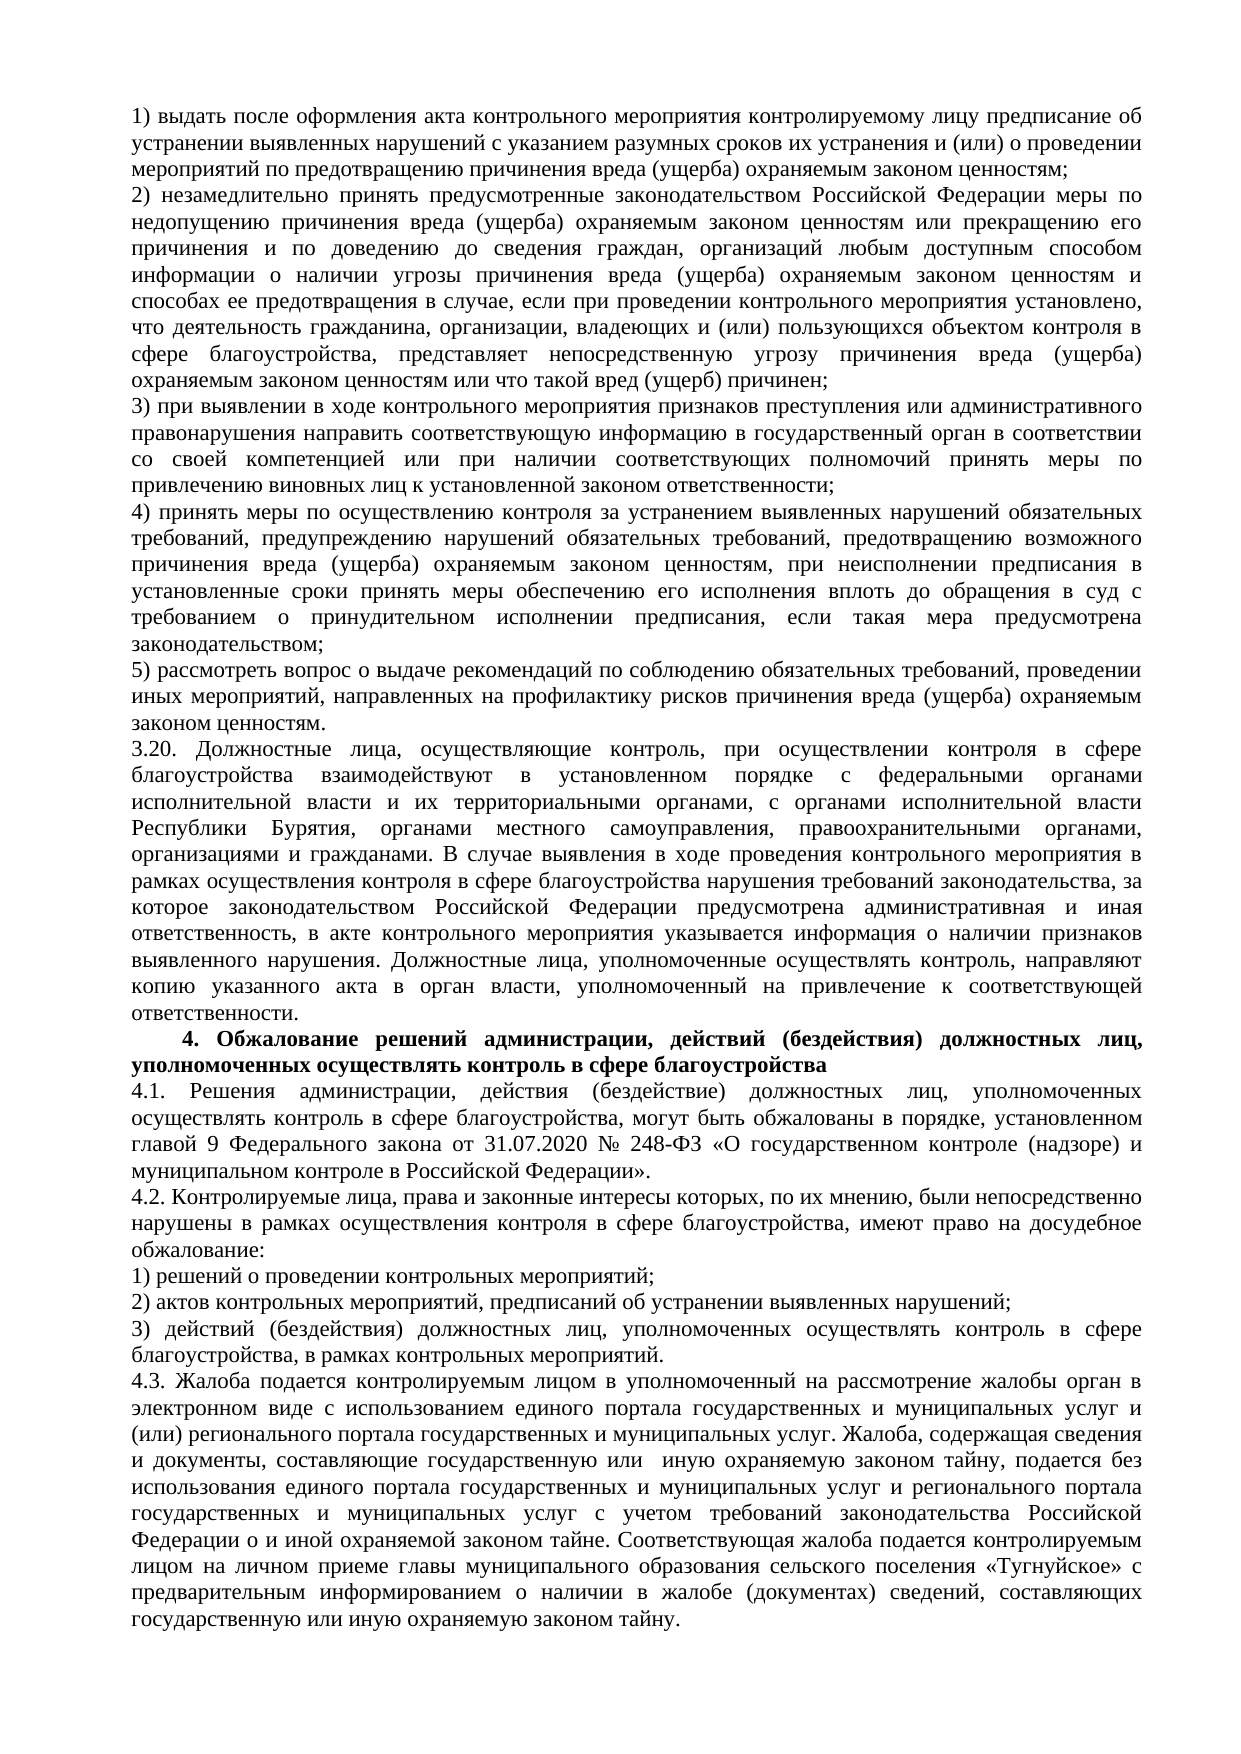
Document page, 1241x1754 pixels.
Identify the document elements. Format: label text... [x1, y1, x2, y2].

text 4) принять меры по осуществлению контроля за устранением выявленных нарушений обязательных требований, предупреждению нарушений обязательных требований, предотвращению возможного причинения вреда (ущерба) охраняемым законом ценностям, при неисполнении предписания в установленные сроки принять меры обеспечению его исполнения вплоть до обращения в суд с требованием о принудительном исполнении предписания, если такая мера предусмотрена законодательством; [131, 498, 1144, 656]
text 4. Обжалование решений администрации, действий (бездействия) должностных лиц, уполномоченных осуществлять контроль в сфере благоустройства [131, 1025, 1144, 1078]
text 3) при выявлении в ходе контрольного мероприятия признаков преступления или административного правонарушения направить соответствующую информацию в государственный орган в соответствии со своей компетенцией или при наличии соответствующих полномочий принять меры по привлечению виновных лиц к установленной законом ответственности; [131, 392, 1144, 498]
text 2) актов контрольных мероприятий, предписаний об устранении выявленных нарушений; [131, 1288, 1144, 1315]
text 4.2. Контролируемые лица, права и законные интересы которых, по их мнению, были непосредственно нарушены в рамках осуществления контроля в сфере благоустройства, имеют право на досудебное обжалование: [131, 1183, 1144, 1262]
text 5) рассмотреть вопрос о выдаче рекомендаций по соблюдению обязательных требований, проведении иных мероприятий, направленных на профилактику рисков причинения вреда (ущерба) охраняемым законом ценностям. [131, 656, 1144, 735]
text 3) действий (бездействия) должностных лиц, уполномоченных осуществлять контроль в сфере благоустройства, в рамках контрольных мероприятий. [131, 1315, 1144, 1367]
text 1) выдать после оформления акта контрольного мероприятия контролируемому лицу предписание об устранении выявленных нарушений с указанием разумных сроков их устранения и (или) о проведении мероприятий по предотвращению причинения вреда (ущерба) охраняемым законом ценностям; [131, 102, 1144, 182]
text 4.3. Жалоба подается контролируемым лицом в уполномоченный на рассмотрение жалобы орган в электронном виде с использованием единого портала государственных и муниципальных услуг и (или) регионального портала государственных и муниципальных услуг. Жалоба, содержащая сведения и документы, составляющие государственную или иную охраняемую законом тайну, подается без использования единого портала государственных и муниципальных услуг и регионального портала государственных и муниципальных услуг с учетом требований законодательства Российской Федерации о и иной охраняемой законом тайне. Соответствующая жалоба подается контролируемым лицом на личном приеме главы муниципального образования сельского поселения «Тугнуйское» с предварительным информированием о наличии в жалобе (документах) сведений, составляющих государственную или иную охраняемую законом тайну. [131, 1367, 1144, 1631]
text 1) решений о проведении контрольных мероприятий; [131, 1262, 1144, 1288]
text 3.20. Должностные лица, осуществляющие контроль, при осуществлении контроля в сфере благоустройства взаимодействуют в установленном порядке с федеральными органами исполнительной власти и их территориальными органами, с органами исполнительной власти Республики Бурятия, органами местного самоуправления, правоохранительными органами, организациями и гражданами. В случае выявления в ходе проведения контрольного мероприятия в рамках осуществления контроля в сфере благоустройства нарушения требований законодательства, за которое законодательством Российской Федерации предусмотрена административная и иная ответственность, в акте контрольного мероприятия указывается информация о наличии признаков выявленного нарушения. Должностные лица, уполномоченные осуществлять контроль, направляют копию указанного акта в орган власти, уполномоченный на привлечение к соответствующей ответственности. [131, 735, 1144, 1025]
text 2) незамедлительно принять предусмотренные законодательством Российской Федерации меры по недопущению причинения вреда (ущерба) охраняемым законом ценностям или прекращению его причинения и по доведению до сведения граждан, организаций любым доступным способом информации о наличии угрозы причинения вреда (ущерба) охраняемым законом ценностям и способах ее предотвращения в случае, если при проведении контрольного мероприятия установлено, что деятельность гражданина, организации, владеющих и (или) пользующихся объектом контроля в сфере благоустройства, представляет непосредственную угрозу причинения вреда (ущерба) охраняемым законом ценностям или что такой вред (ущерб) причинен; [131, 182, 1144, 392]
text 4.1. Решения администрации, действия (бездействие) должностных лиц, уполномоченных осуществлять контроль в сфере благоустройства, могут быть обжалованы в порядке, установленном главой 9 Федерального закона от 31.07.2020 № 248-ФЗ «О государственном контроле (надзоре) и муниципальном контроле в Российской Федерации». [131, 1078, 1144, 1183]
